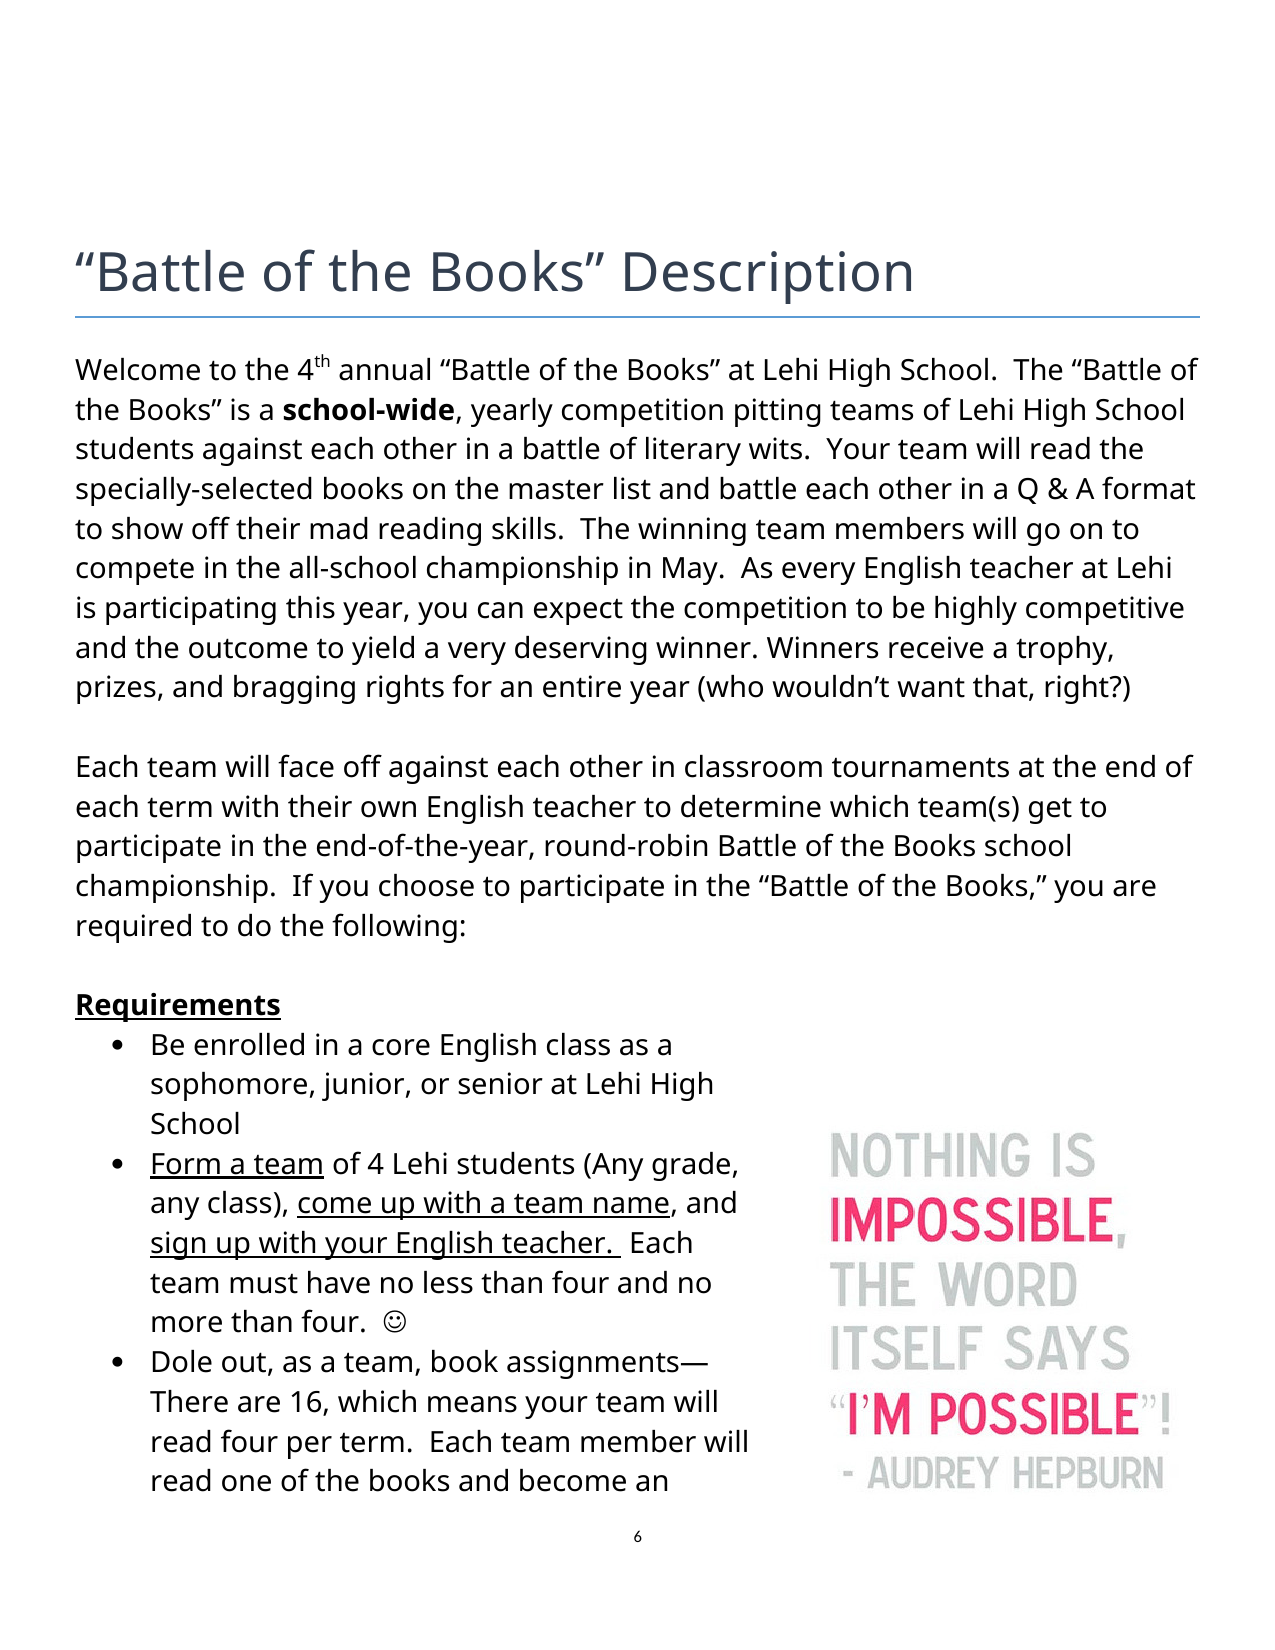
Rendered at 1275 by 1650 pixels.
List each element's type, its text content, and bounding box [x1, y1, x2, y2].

text Welcome to the 4th annual “Battle of the Books” at Lehi High School. The “Battle of the Books” is a school-wide, yearly competition pitting teams of Lehi High School students against each other in a battle of literary wits. Your team will read the specially-selected books on the master list and battle each other in a Q & A format to show off their mad reading skills. The winning team members will go on to compete in the all-school championship in May. As every English teacher at Lehi is participating this year, you can expect the competition to be highly competitive and the outcome to yield a very deserving winner. Winners receive a trophy, prizes, and bragging rights for an entire year (who wouldn’t want that, right?) [75, 349, 1200, 706]
list Be enrolled in a core English class as a sophomore, junior, or senior at Lehi High School [112, 1024, 1200, 1143]
picture [773, 1062, 1227, 1556]
title “Battle of the Books” Description [75, 234, 1200, 316]
text Each team will face off against each other in classroom tournaments at the end of each term with their own English teacher to determine which team(s) get to participate in the end-of-the-year, round-robin Battle of the Books school championship. If you choose to participate in the “Battle of the Books,” you are required to do the following: [75, 746, 1200, 944]
list Form a team of 4 Lehi students (Any grade, any class), come up with a team name, and sign up with your English teacher. Each team must have no less than four and no more than four. [112, 1143, 773, 1341]
text Requirements [75, 984, 1200, 1024]
